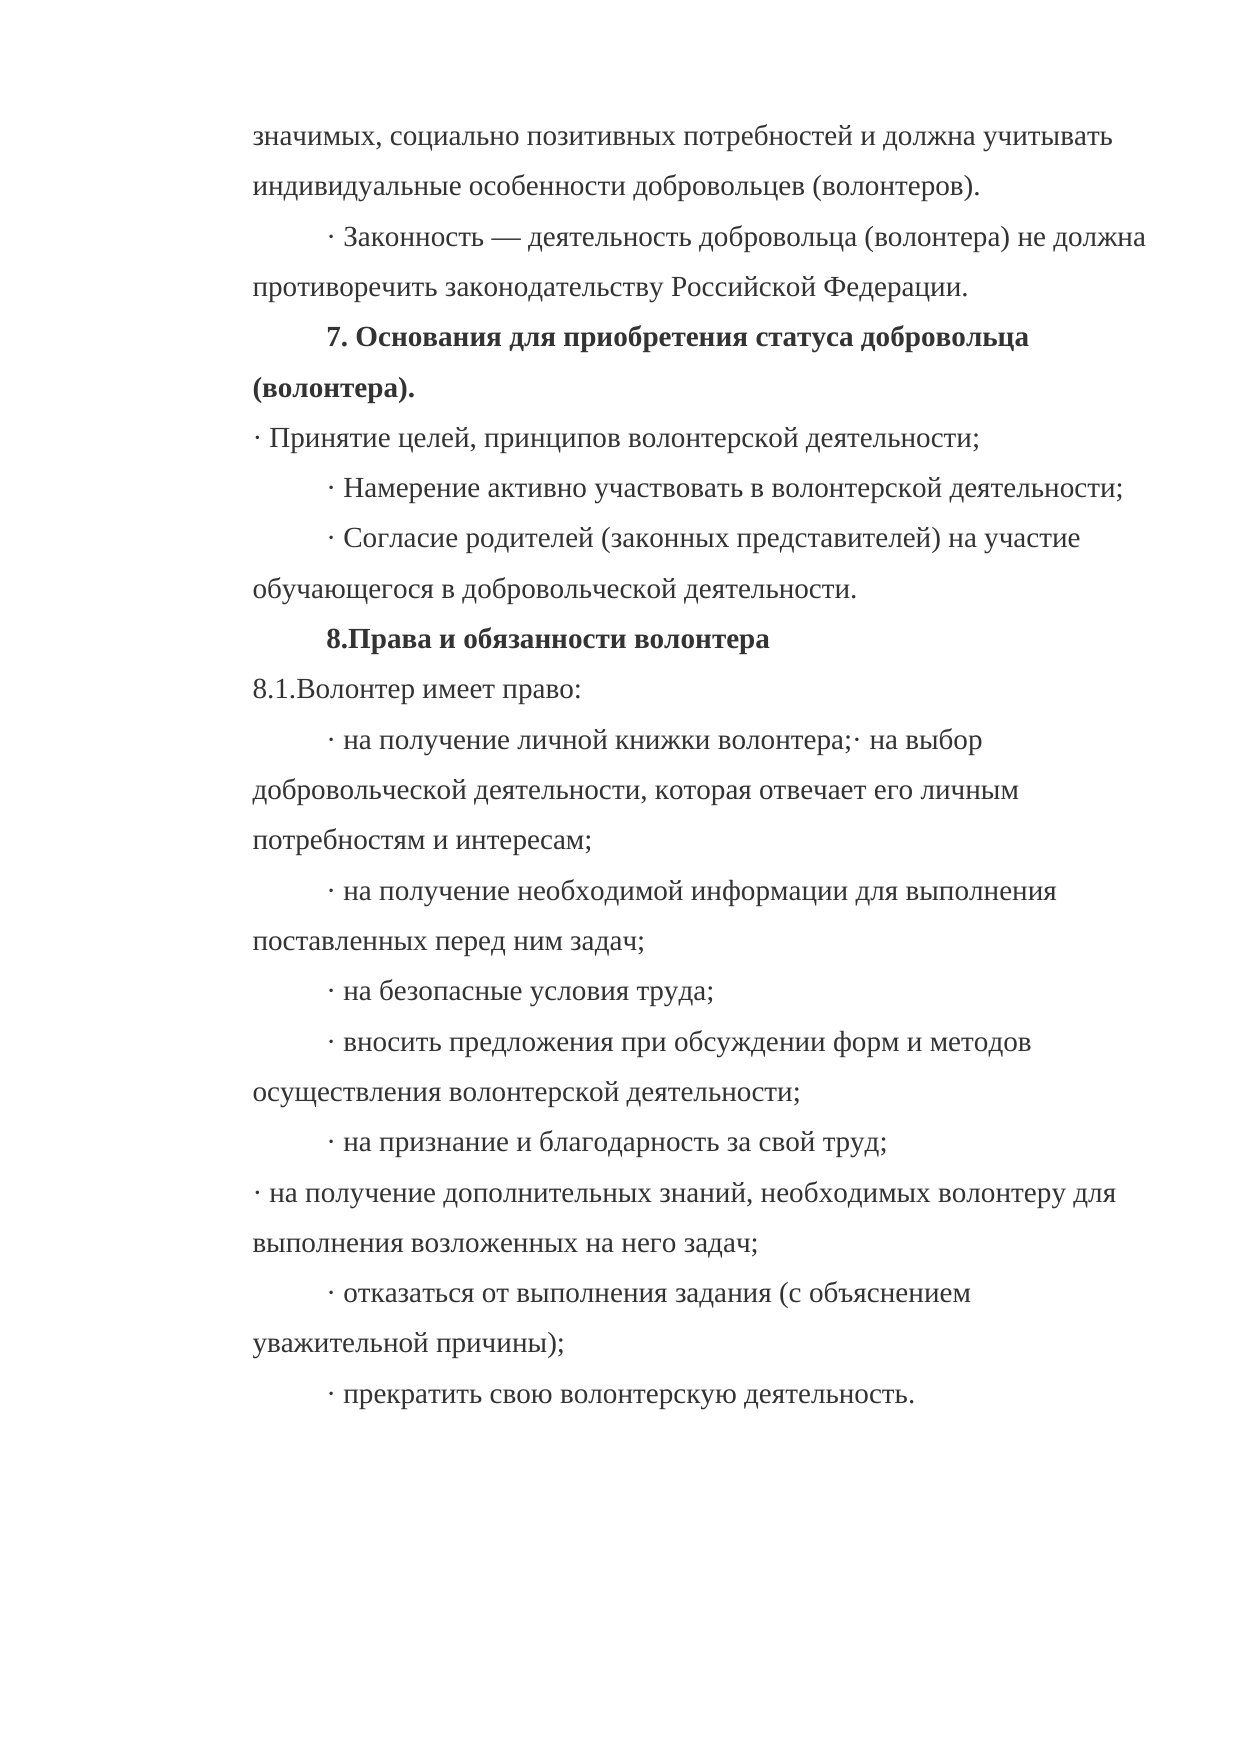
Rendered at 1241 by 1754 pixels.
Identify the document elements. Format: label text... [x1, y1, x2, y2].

list 8.Права и обязанности волонтера 8.1.Волонтер имеет право: [252, 621, 1152, 705]
list · Законность — деятельность добровольца (волонтера) не должна противоречить законодательству Российской Федерации. [252, 219, 1152, 303]
list · Намерение активно участвовать в волонтерской деятельности; [252, 470, 1152, 504]
list · Согласие родителей (законных представителей) на участие обучающегося в добровольческой деятельности. [252, 521, 1152, 604]
list · на получение личной книжки волонтера;· на выбор добровольческой деятельности, которая отвечает его личным потребностям и интересам; [252, 722, 1152, 856]
list 7. Основания для приобретения статуса добровольца (волонтера). · Принятие целей, принципов волонтерской деятельности; [252, 319, 1152, 453]
list · прекратить свою волонтерскую деятельность. [252, 1376, 1152, 1409]
list · на признание и благодарность за свой труд; · на получение дополнительных знаний, необходимых волонтеру для выполнения возложенных на него задач; [252, 1124, 1152, 1258]
list · отказаться от выполнения задания (с объяснением уважительной причины); [252, 1275, 1152, 1359]
list · на получение необходимой информации для выполнения поставленных перед ним задач; [252, 873, 1152, 957]
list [252, 118, 1152, 202]
list · на безопасные условия труда; [252, 973, 1152, 1007]
list · вносить предложения при обсуждении форм и методов осуществления волонтерской деятельности; [252, 1024, 1152, 1108]
